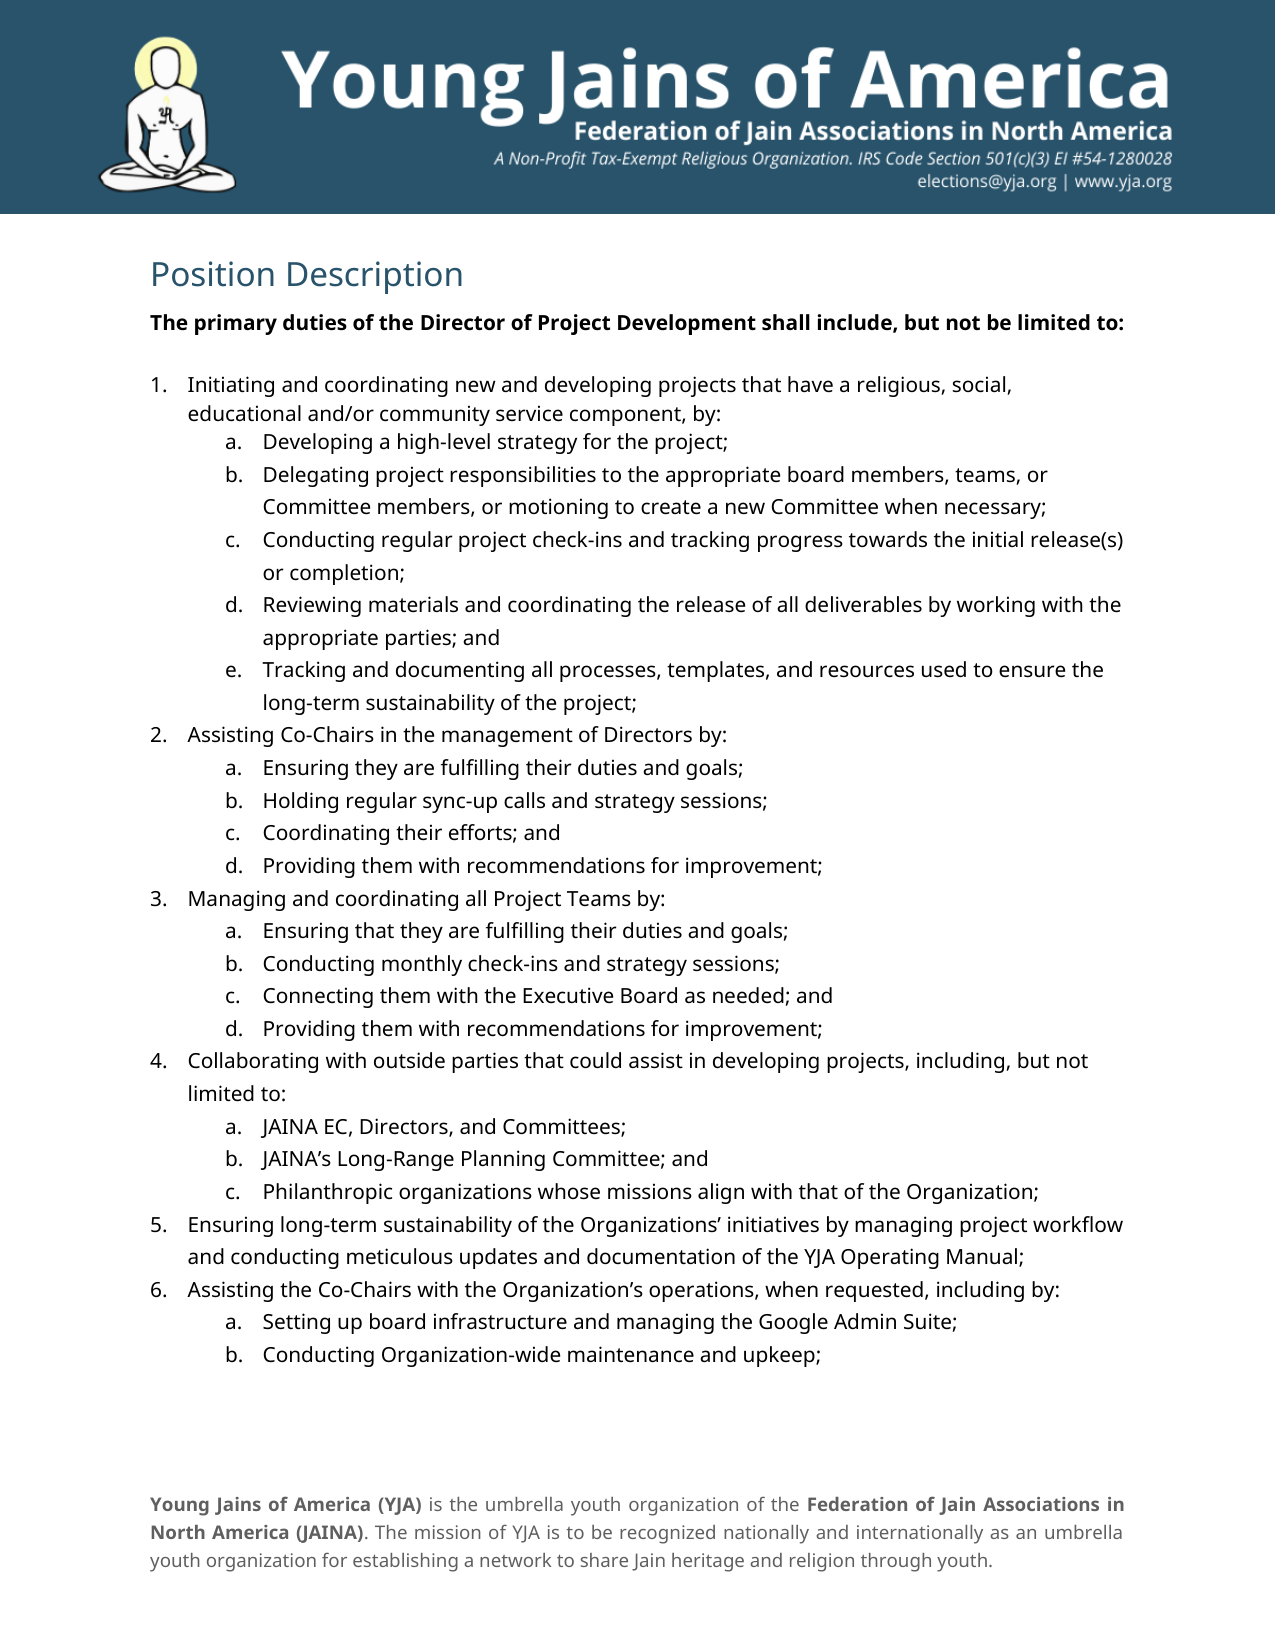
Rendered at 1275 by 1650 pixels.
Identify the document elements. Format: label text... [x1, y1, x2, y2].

list Coordinating their efforts; and [225, 818, 1125, 847]
list Holding regular sync-up calls and strategy sessions; [225, 786, 1125, 814]
list Collaborating with outside parties that could assist in developing projects, including, but not limited to: [150, 1047, 1125, 1108]
list JAINA EC, Directors, and Committees; [225, 1112, 1125, 1140]
list Reviewing materials and coordinating the release of all deliverables by working with the appropriate parties; and [225, 590, 1125, 651]
list Delegating project responsibilities to the appropriate board members, teams, or Committee members, or motioning to create a new Committee when necessary; [225, 460, 1125, 521]
list Conducting Organization-wide maintenance and upkeep; [225, 1340, 1125, 1368]
list Philanthropic organizations whose missions align with that of the Organization; [241, 1177, 1125, 1206]
list Managing and coordinating all Project Teams by: [150, 884, 1125, 912]
subtitle Position Description [150, 187, 1125, 296]
list Ensuring that they are fulfilling their duties and goals; [225, 916, 1125, 945]
text The primary duties of the Director of Project Development shall include, but not be limited to: [150, 308, 1125, 337]
list Developing a high-level strategy for the project; [225, 427, 1125, 456]
list Connecting them with the Executive Board as needed; and [225, 981, 1125, 1010]
list Conducting regular project check-ins and tracking progress towards the initial release(s) or completion; [225, 525, 1125, 586]
list Assisting the Co-Chairs with the Organization’s operations, when requested, including by: [150, 1275, 1125, 1303]
list Providing them with recommendations for improvement; [225, 851, 1125, 879]
list Providing them with recommendations for improvement; [243, 1014, 1125, 1042]
list JAINA’s Long-Range Planning Committee; and [225, 1144, 1125, 1173]
list Assisting Co-Chairs in the management of Directors by: [150, 721, 1125, 749]
list Tracking and documenting all processes, templates, and resources used to ensure the long-term sustainability of the project; [225, 655, 1125, 716]
list Ensuring they are fulfilling their duties and goals; [225, 753, 1125, 782]
list Conducting monthly check-ins and strategy sessions; [225, 949, 1125, 977]
list Initiating and coordinating new and developing projects that have a religious, social, educational and/or community service component, by: [150, 370, 1125, 427]
list Setting up board infrastructure and managing the Google Admin Suite; [225, 1307, 1125, 1336]
picture [0, 0, 1275, 214]
list Ensuring long-term sustainability of the Organizations’ initiatives by managing project workflow and conducting meticulous updates and documentation of the YJA Operating Manual; [150, 1210, 1125, 1271]
